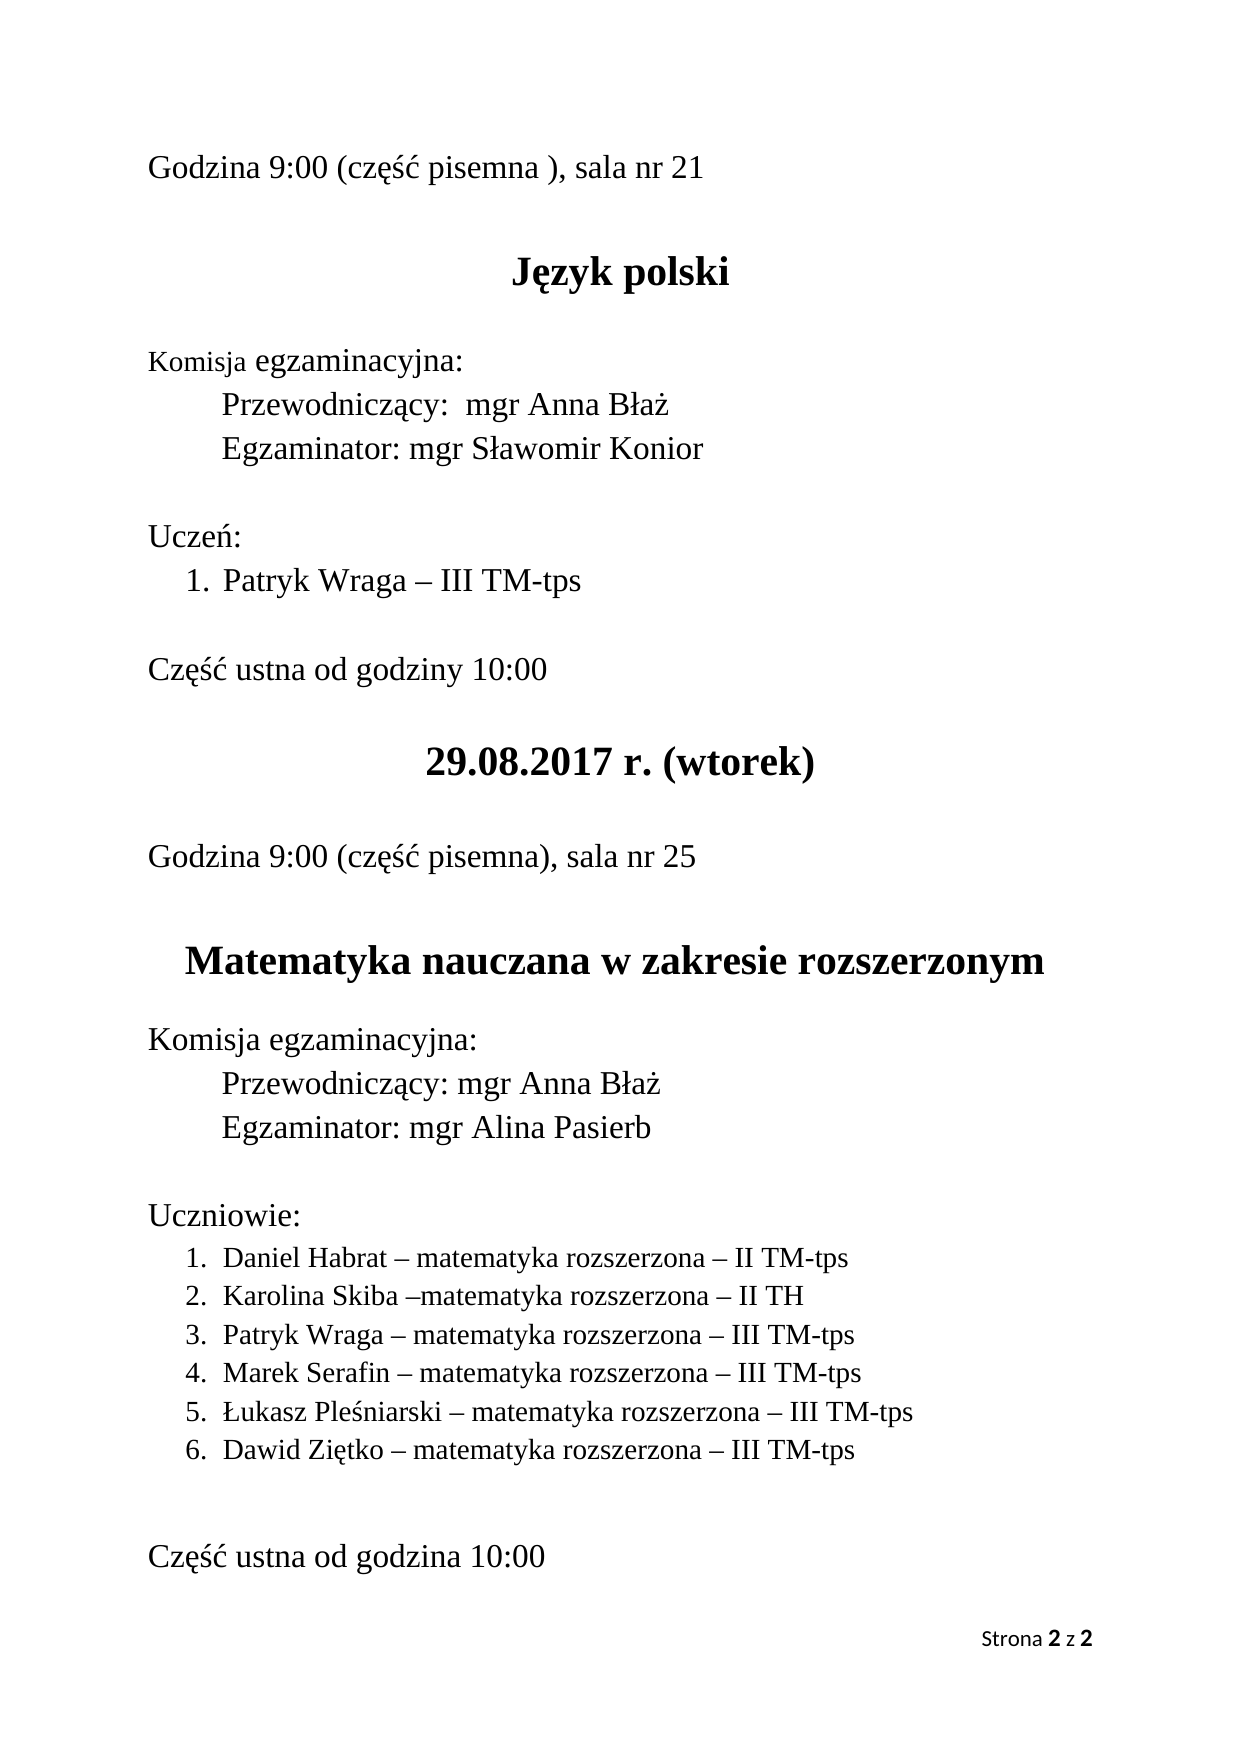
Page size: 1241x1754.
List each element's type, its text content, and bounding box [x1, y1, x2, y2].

list Marek Serafin – matematyka rozszerzona – III TM-tps [185, 1355, 1093, 1389]
text Przewodniczący: mgr Anna Błaż [148, 1063, 1093, 1102]
text Uczniowie: [148, 1196, 1093, 1234]
list Karolina Skiba –matematyka rozszerzona – II TH [185, 1278, 1093, 1312]
text Komisja egzaminacyjna: [148, 1019, 1093, 1058]
text Część ustna od godzina 10:00 [148, 1536, 1093, 1574]
text Matematyka nauczana w zakresie rozszerzonym [148, 935, 1093, 1015]
list Daniel Habrat – matematyka rozszerzona – II TM-tps [185, 1240, 1093, 1273]
text Uczeń: [148, 517, 1093, 555]
text Język polski [148, 247, 1093, 294]
text 29.08.2017 r. (wtorek) [148, 737, 1093, 785]
text Godzina 9:00 (część pisemna), sala nr 25 [148, 836, 1093, 874]
list Łukasz Pleśniarski – matematyka rozszerzona – III TM-tps [185, 1394, 1093, 1427]
text Przewodniczący: mgr Anna Błaż [148, 384, 1093, 423]
text Część ustna od godziny 10:00 [148, 649, 1093, 687]
text Godzina 9:00 (część pisemna ), sala nr 21 [148, 147, 1093, 186]
text Komisja egzaminacyjna: [148, 340, 1093, 379]
list Patryk Wraga – matematyka rozszerzona – III TM-tps [185, 1317, 1093, 1350]
text Egzaminator: mgr Sławomir Konior [148, 428, 1093, 467]
list Patryk Wraga – III TM-tps [185, 561, 1093, 599]
text Egzaminator: mgr Alina Pasierb [148, 1108, 1093, 1146]
list Dawid Ziętko – matematyka rozszerzona – III TM-tps [185, 1432, 1093, 1466]
